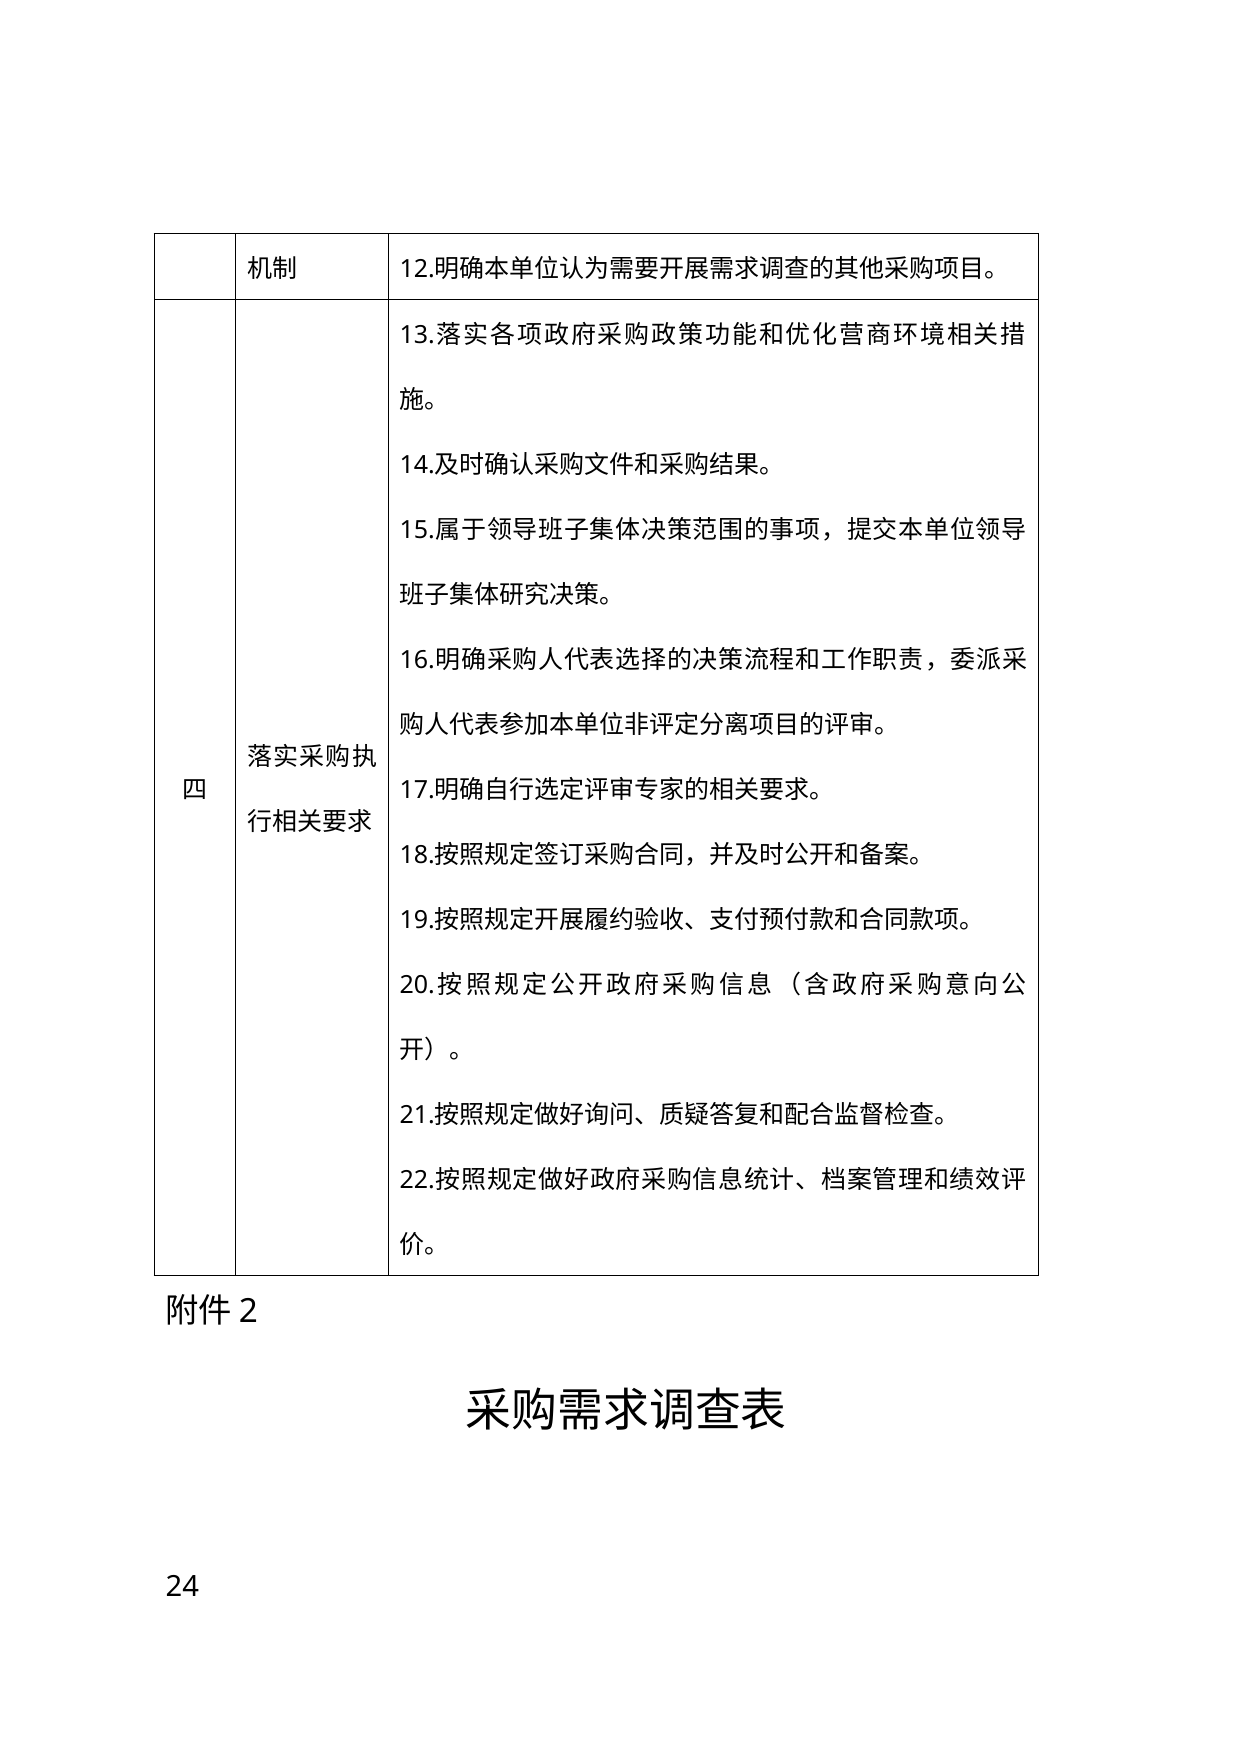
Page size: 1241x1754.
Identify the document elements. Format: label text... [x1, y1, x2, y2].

table_cell 建立采购需求审查工作机制 [236, 234, 388, 299]
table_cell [389, 234, 1038, 299]
text 附件2 [165, 1276, 1087, 1341]
table_cell 落实采购执行相关要求 [236, 300, 388, 1275]
table_cell 三 [155, 234, 235, 299]
table_cell 四 [155, 300, 235, 1275]
table_cell 13.落实各项政府采购政策功能和优化营商环境相关措施。 14.及时确认采购文件和采购结果。 15.属于领导班子集体决策范围的事项，提交本单位领导班子集体研究决策。 16.明确采购人代表选择的决策流程和工作职责，委派采购人代表参加本单位非评定分离项目的评审。 17.明确自行选定评审专家的相关要求。 18.按照规定签订采购合同，并及时公开和备案。 19.按照规定开展履约验收、支付预付款和合同款项。 20.按照规定公开政府采购信息（含政府采购意向公开）。 21.按照规定做好询问、质疑答复和配合监督检查。 22.按照规定做好政府采购信息统计、档案管理和绩效评价。 [389, 300, 1038, 1275]
text 采购需求调查表 [165, 1357, 1087, 1455]
